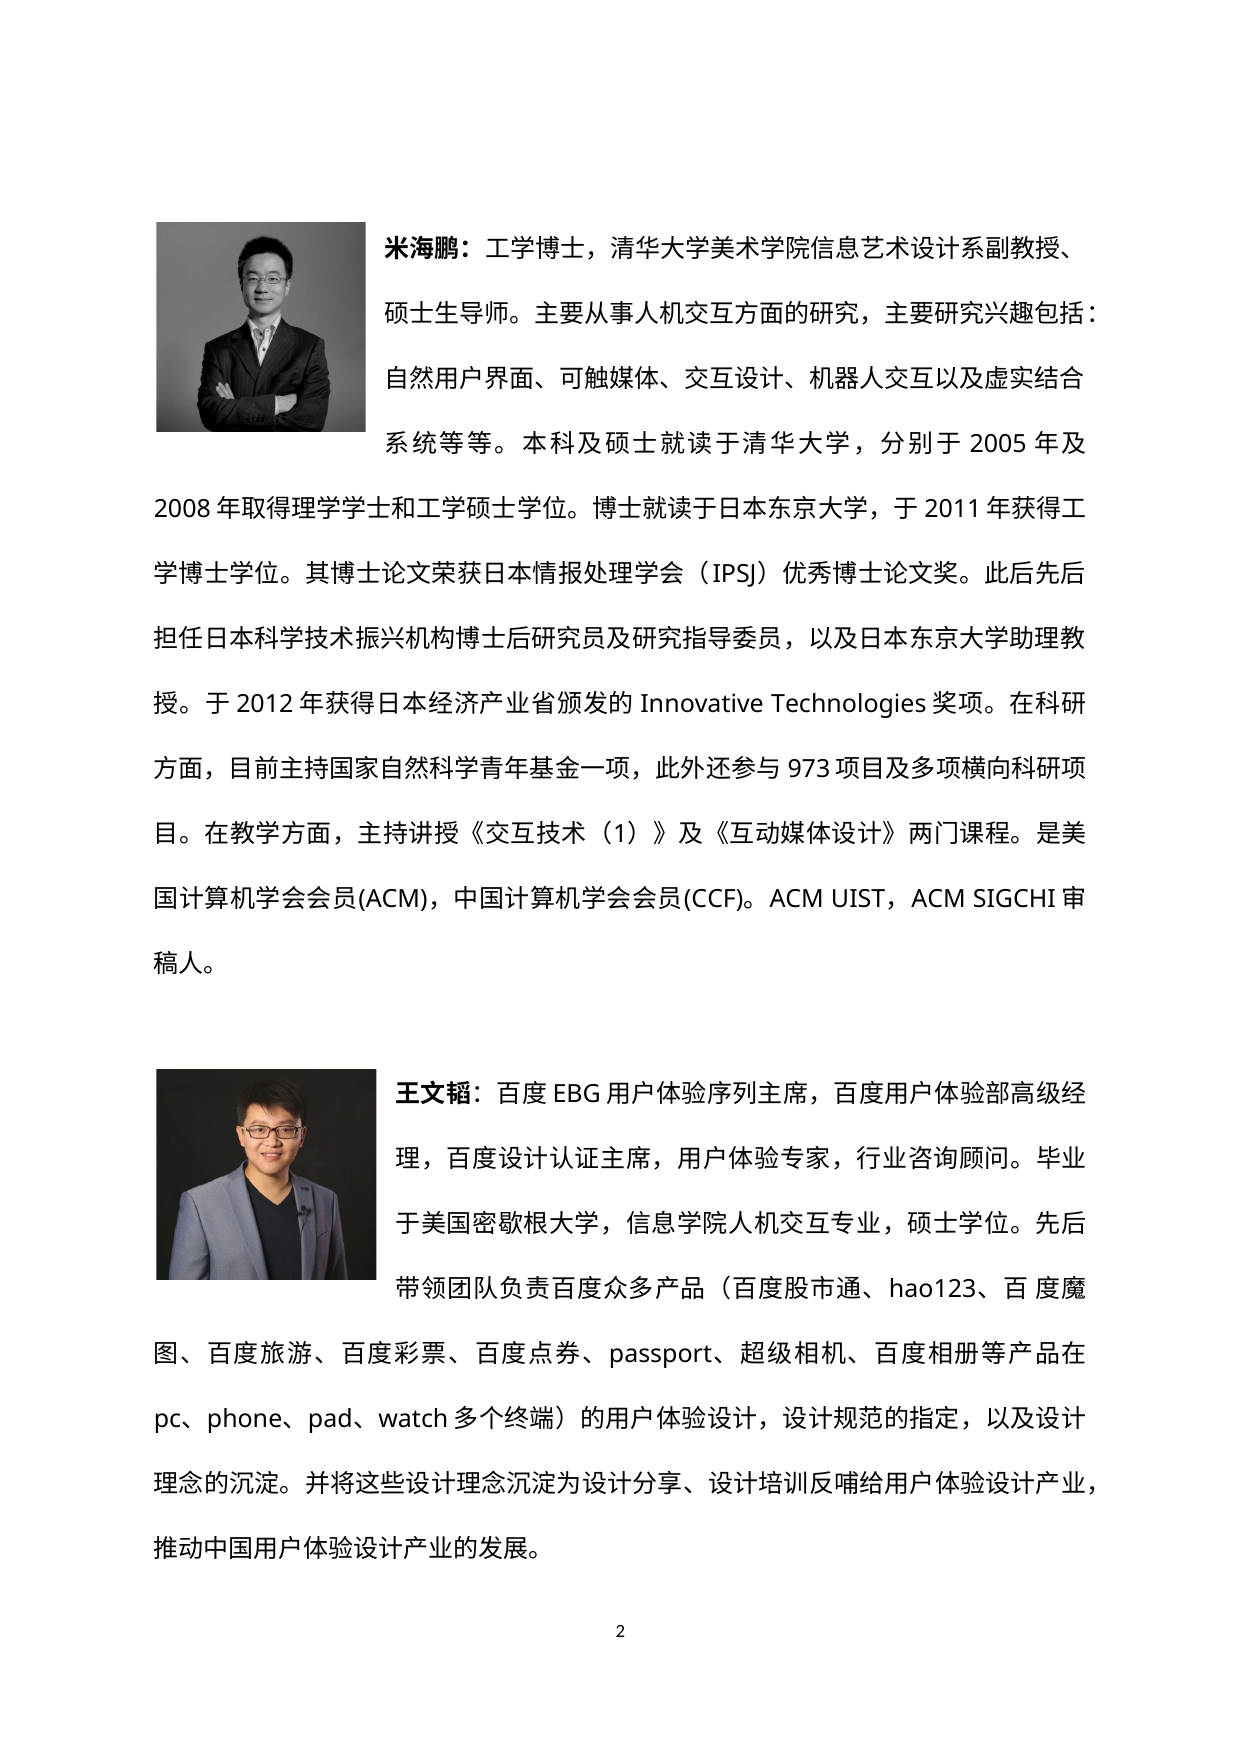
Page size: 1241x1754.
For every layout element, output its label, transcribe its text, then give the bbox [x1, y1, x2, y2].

picture [156, 222, 366, 432]
picture [156, 1069, 377, 1280]
text 王文韬：百度EBG用户体验序列主席，百度用户体验部高级经理，百度设计认证主席，用户体验专家，行业咨询顾问。毕业于美国密歇根大学，信息学院人机交互专业，硕士学位。先后带领团队负责百度众多产品（百度股市通、hao123、百 度魔图、百度旅游、百度彩票、百度点券、passport、超级相机、百度相册等产品在pc、phone、pad、watch多个终端）的用户体验设计，设计规范的指定，以及设计理念的沉淀。并将这些设计理念沉淀为设计分享、设计培训反哺给用户体验设计产业，推动中国用户体验设计产业的发展。 [153, 1059, 1087, 1579]
text 米海鹏：工学博士，清华大学美术学院信息艺术设计系副教授、硕士生导师。主要从事人机交互方面的研究，主要研究兴趣包括：自然用户界面、可触媒体、交互设计、机器人交互以及虚实结合系统等等。本科及硕士就读于清华大学，分别于2005年及2008年取得理学学士和工学硕士学位。博士就读于日本东京大学，于2011年获得工学博士学位。其博士论文荣获日本情报处理学会（IPSJ）优秀博士论文奖。此后先后担任日本科学技术振兴机构博士后研究员及研究指导委员，以及日本东京大学助理教授。于2012年获得日本经济产业省颁发的Innovative Technologies奖项。在科研方面，目前主持国家自然科学青年基金一项，此外还参与973项目及多项横向科研项目。在教学方面，主持讲授《交互技术（1）》及《互动媒体设计》两门课程。是美国计算机学会会员(ACM)，中国计算机学会会员(CCF)。ACM UIST，ACM SIGCHI审稿人。 [153, 214, 1087, 994]
